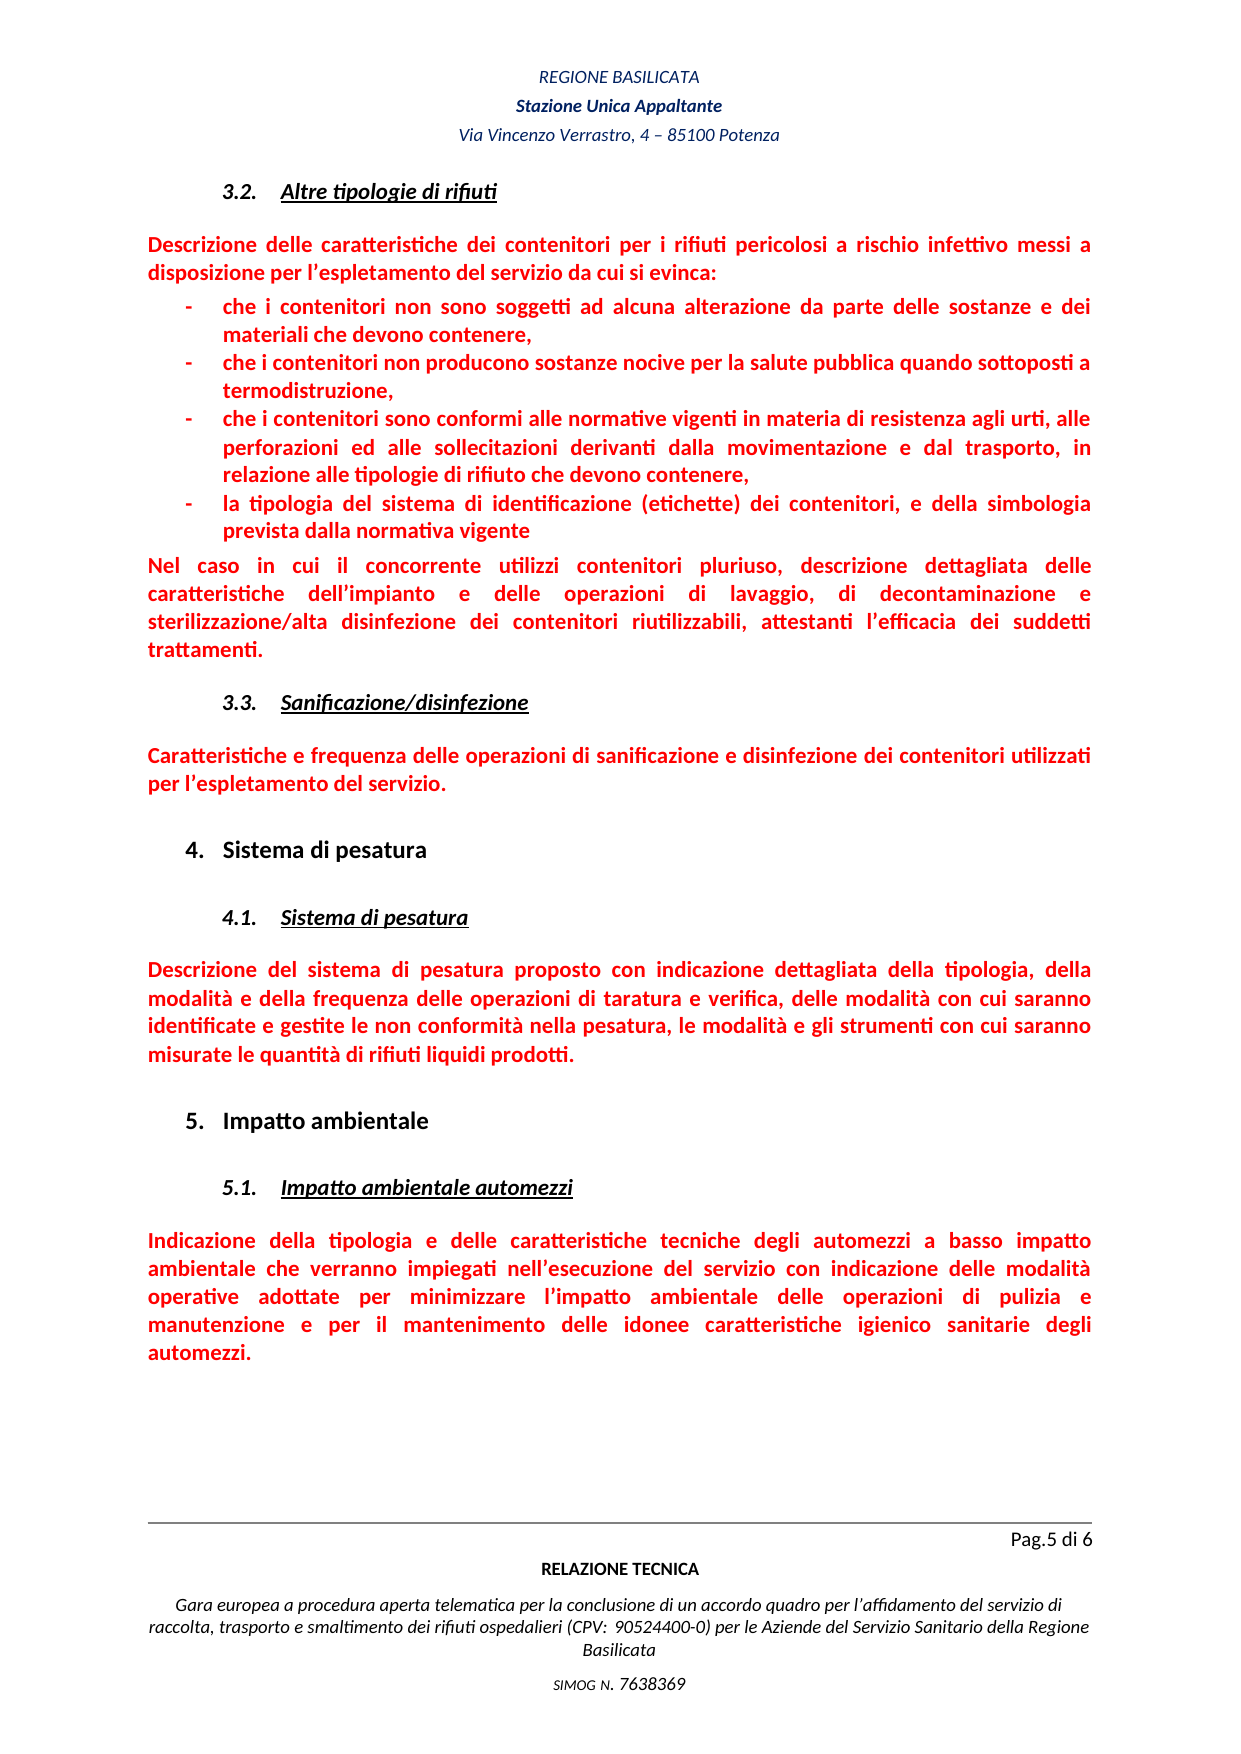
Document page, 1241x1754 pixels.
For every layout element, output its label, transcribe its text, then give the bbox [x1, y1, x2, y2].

subtitle Sistema di pesatura [185, 834, 1092, 865]
subtitle Impatto ambientale [185, 1105, 1092, 1136]
list che i contenitori non sono soggetti ad alcuna alterazione da parte delle sostanze e dei materiali che devono contenere, [185, 292, 1092, 348]
list la tipologia del sistema di identificazione (etichette) dei contenitori, e della simbologia prevista dalla normativa vigente [185, 489, 1092, 545]
text Descrizione delle caratteristiche dei contenitori per i rifiuti pericolosi a rischio infettivo messi a disposizione per l’espletamento del servizio da cui si evinca: [148, 230, 1092, 286]
text Nel caso in cui il concorrente utilizzi contenitori pluriuso, descrizione dettagliata delle caratteristiche dell’impianto e delle operazioni di lavaggio, di decontaminazione e sterilizzazione/alta disinfezione dei contenitori riutilizzabili, attestanti l’efficacia dei suddetti trattamenti. [148, 551, 1092, 663]
text Caratteristiche e frequenza delle operazioni di sanificazione e disinfezione dei contenitori utilizzati per l’espletamento del servizio. [148, 741, 1092, 797]
subtitle Impatto ambientale automezzi [222, 1173, 1092, 1201]
list che i contenitori non producono sostanze nocive per la salute pubblica quando sottoposti a termodistruzione, [185, 348, 1092, 404]
subtitle Sistema di pesatura [222, 903, 1092, 931]
text Indicazione della tipologia e delle caratteristiche tecniche degli automezzi a basso impatto ambientale che verranno impiegati nell’esecuzione del servizio con indicazione delle modalità operative adottate per minimizzare l’impatto ambientale delle operazioni di pulizia e manutenzione e per il mantenimento delle idonee caratteristiche igienico sanitarie degli automezzi. [148, 1226, 1092, 1366]
text Descrizione del sistema di pesatura proposto con indicazione dettagliata della tipologia, della modalità e della frequenza delle operazioni di taratura e verifica, delle modalità con cui saranno identificate e gestite le non conformità nella pesatura, le modalità e gli strumenti con cui saranno misurate le quantità di rifiuti liquidi prodotti. [148, 956, 1092, 1068]
subtitle Altre tipologie di rifiuti [222, 177, 1092, 205]
subtitle Sanificazione/disinfezione [222, 688, 1092, 716]
